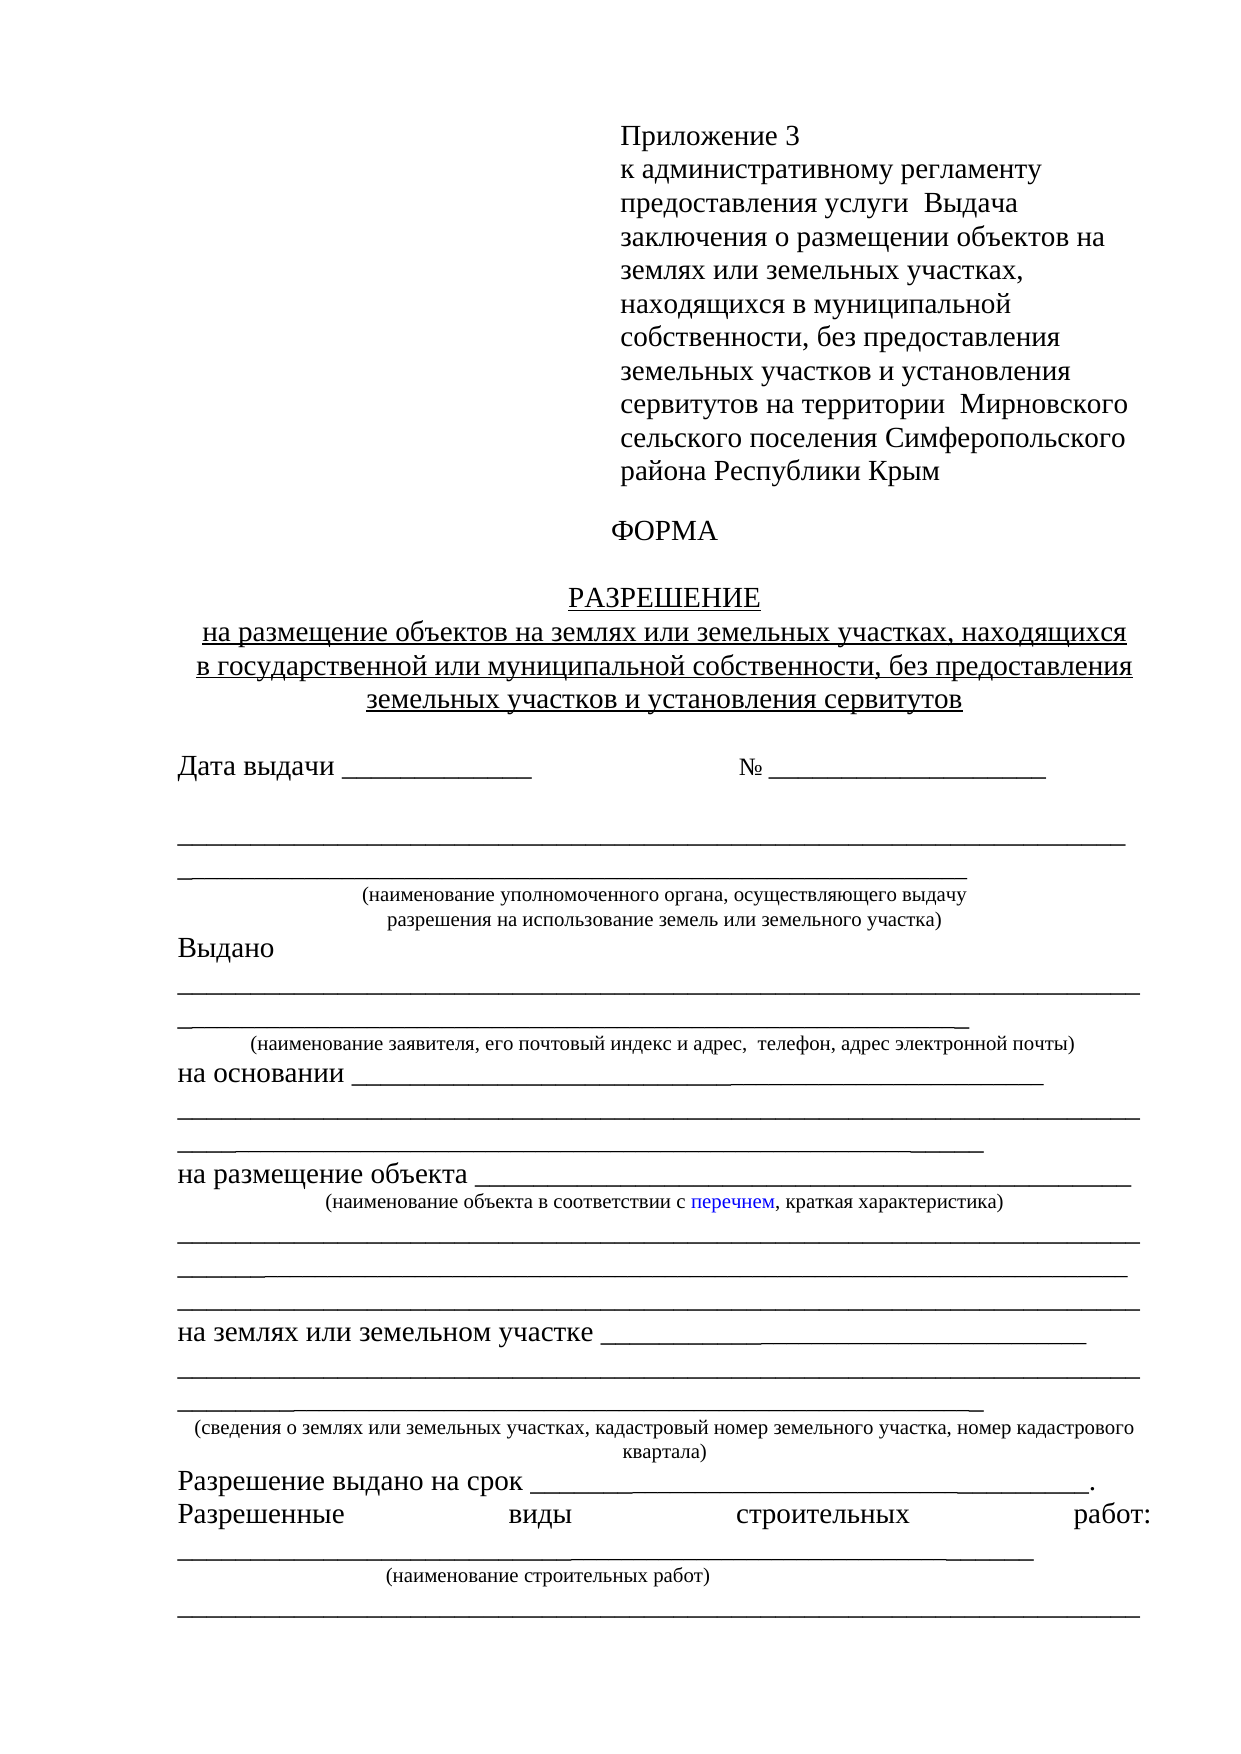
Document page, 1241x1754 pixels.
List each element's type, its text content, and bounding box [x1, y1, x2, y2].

subtitle на размещение объекта _____________________________________________ [177, 1156, 1152, 1189]
subtitle Разрешенные виды строительных работ: _______________________________________________________________ [177, 1496, 1152, 1563]
subtitle в государственной или муниципальной собственности, без предоставления [177, 648, 1152, 681]
subtitle (наименование уполномоченного органа, осуществляющего выдачу [177, 882, 1152, 906]
subtitle (наименование строительных работ) [177, 1563, 1152, 1587]
subtitle разрешения на использование земель или земельного участка) [177, 906, 1152, 931]
subtitle Выдано _________________________________________________________________________________________________________________________________ [177, 931, 1152, 1031]
subtitle на землях или земельном участке _____________________________________ [177, 1314, 1152, 1348]
subtitle __________________________________________________________________ [177, 1281, 1152, 1314]
subtitle (наименование объекта в соответствии с перечнем, краткая характеристика) [177, 1189, 1152, 1213]
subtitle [177, 1587, 1152, 1621]
subtitle РАЗРЕШЕНИЕ [177, 581, 1152, 614]
text предоставления услуги Выдача заключения о размещении объектов на землях или земельных участках, находящихся в муниципальной собственности, без предоставления земельных участков и установления сервитутов на территории Мирновского сельского поселения Симферопольского района Республики Крым [620, 185, 1152, 487]
subtitle _________________________________________________________________________________________________________________________________ [177, 1348, 1152, 1415]
text ФОРМА [177, 513, 1152, 547]
subtitle ________________________________________________________________________________________________________________________________ [177, 815, 1152, 882]
subtitle земельных участков и установления сервитутов [177, 681, 1152, 715]
text к административному регламенту [620, 152, 1152, 185]
subtitle (наименование заявителя, его почтовый индекс и адрес, телефон, адрес электронной почты) [177, 1031, 1152, 1055]
subtitle Разрешение выдано на срок __________________________________________. [177, 1463, 1152, 1496]
text Приложение 3 [620, 118, 1152, 152]
subtitle на основании ___________________________________________________ [177, 1055, 1152, 1089]
subtitle на размещение объектов на землях или земельных участках, находящихся [177, 614, 1152, 648]
subtitle (сведения о землях или земельных участках, кадастровый номер земельного участка, номер кадастрового квартала) [177, 1415, 1152, 1463]
subtitle _________________________________________________________________________________________________________________________________ [177, 1089, 1152, 1156]
subtitle Дата выдачи _____________ № ___________________ [177, 748, 1152, 782]
subtitle _____________________________________________________________________________________________________________________________________________ [177, 1213, 1152, 1281]
